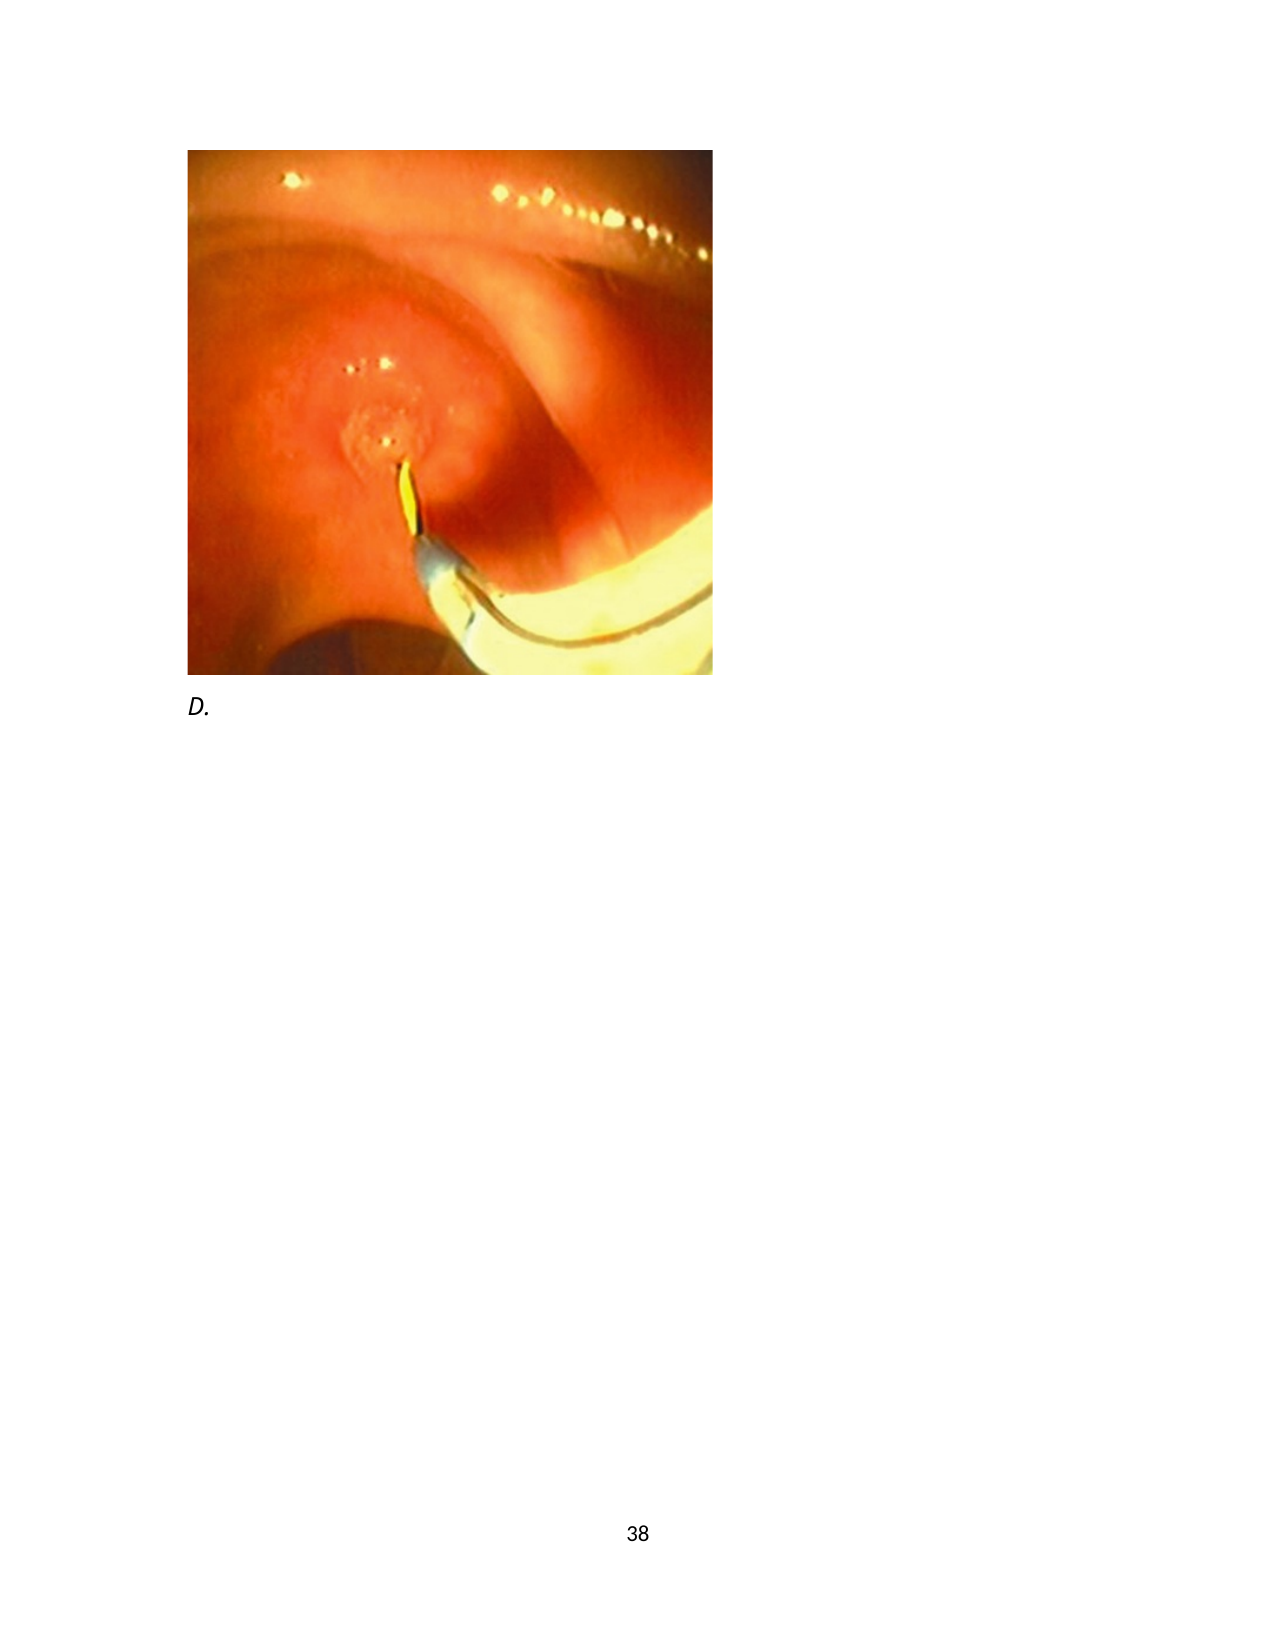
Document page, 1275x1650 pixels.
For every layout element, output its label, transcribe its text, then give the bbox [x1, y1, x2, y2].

picture [187, 150, 713, 675]
text D. [187, 689, 1087, 723]
